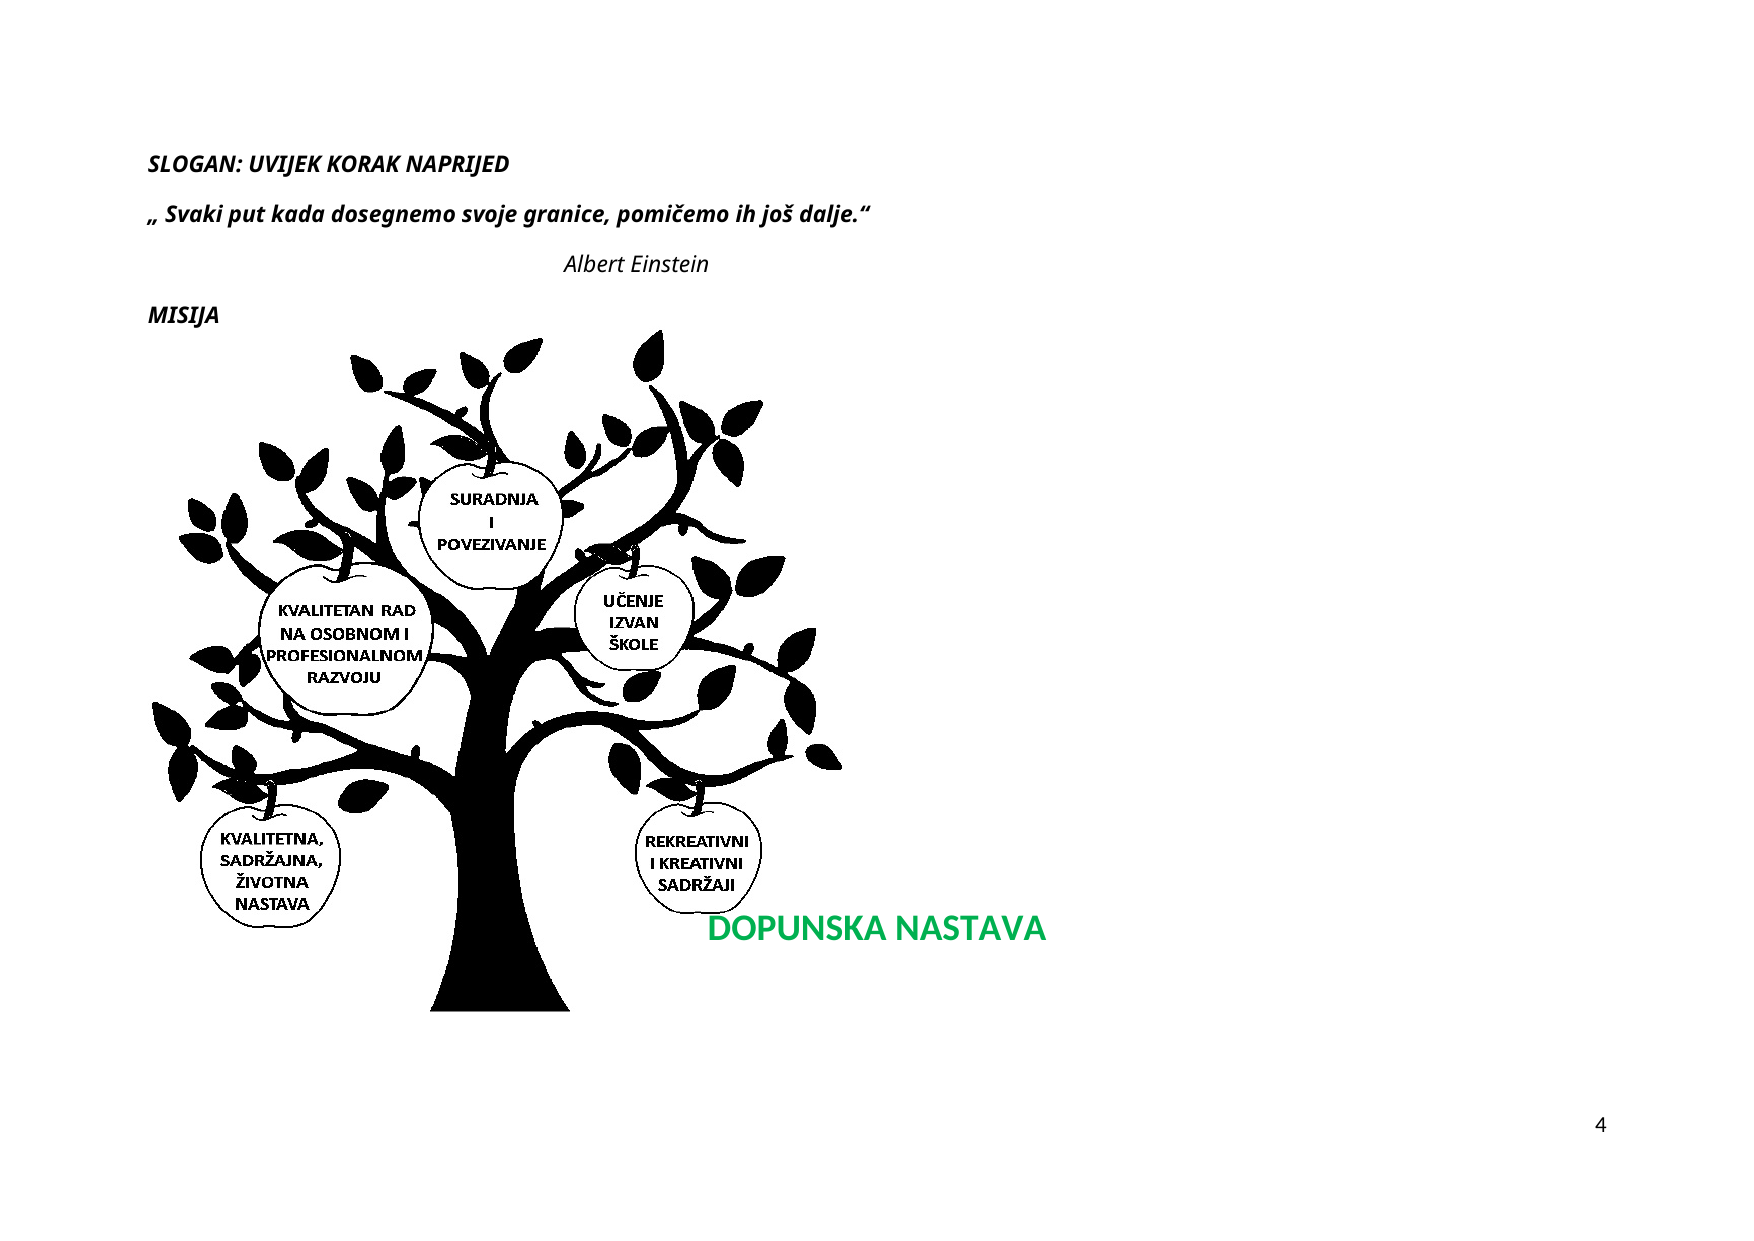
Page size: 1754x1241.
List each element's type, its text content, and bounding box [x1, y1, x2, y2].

picture [147, 326, 850, 1012]
text MISIJA [148, 299, 1606, 330]
text SLOGAN: UVIJEK KORAK NAPRIJED [148, 148, 1606, 179]
text Albert Einstein [148, 248, 1606, 280]
text „ Svaki put kada dosegnemo svoje granice, pomičemo ih još dalje.“ [148, 198, 1606, 229]
text DOPUNSKA NASTAVA [148, 904, 1606, 950]
